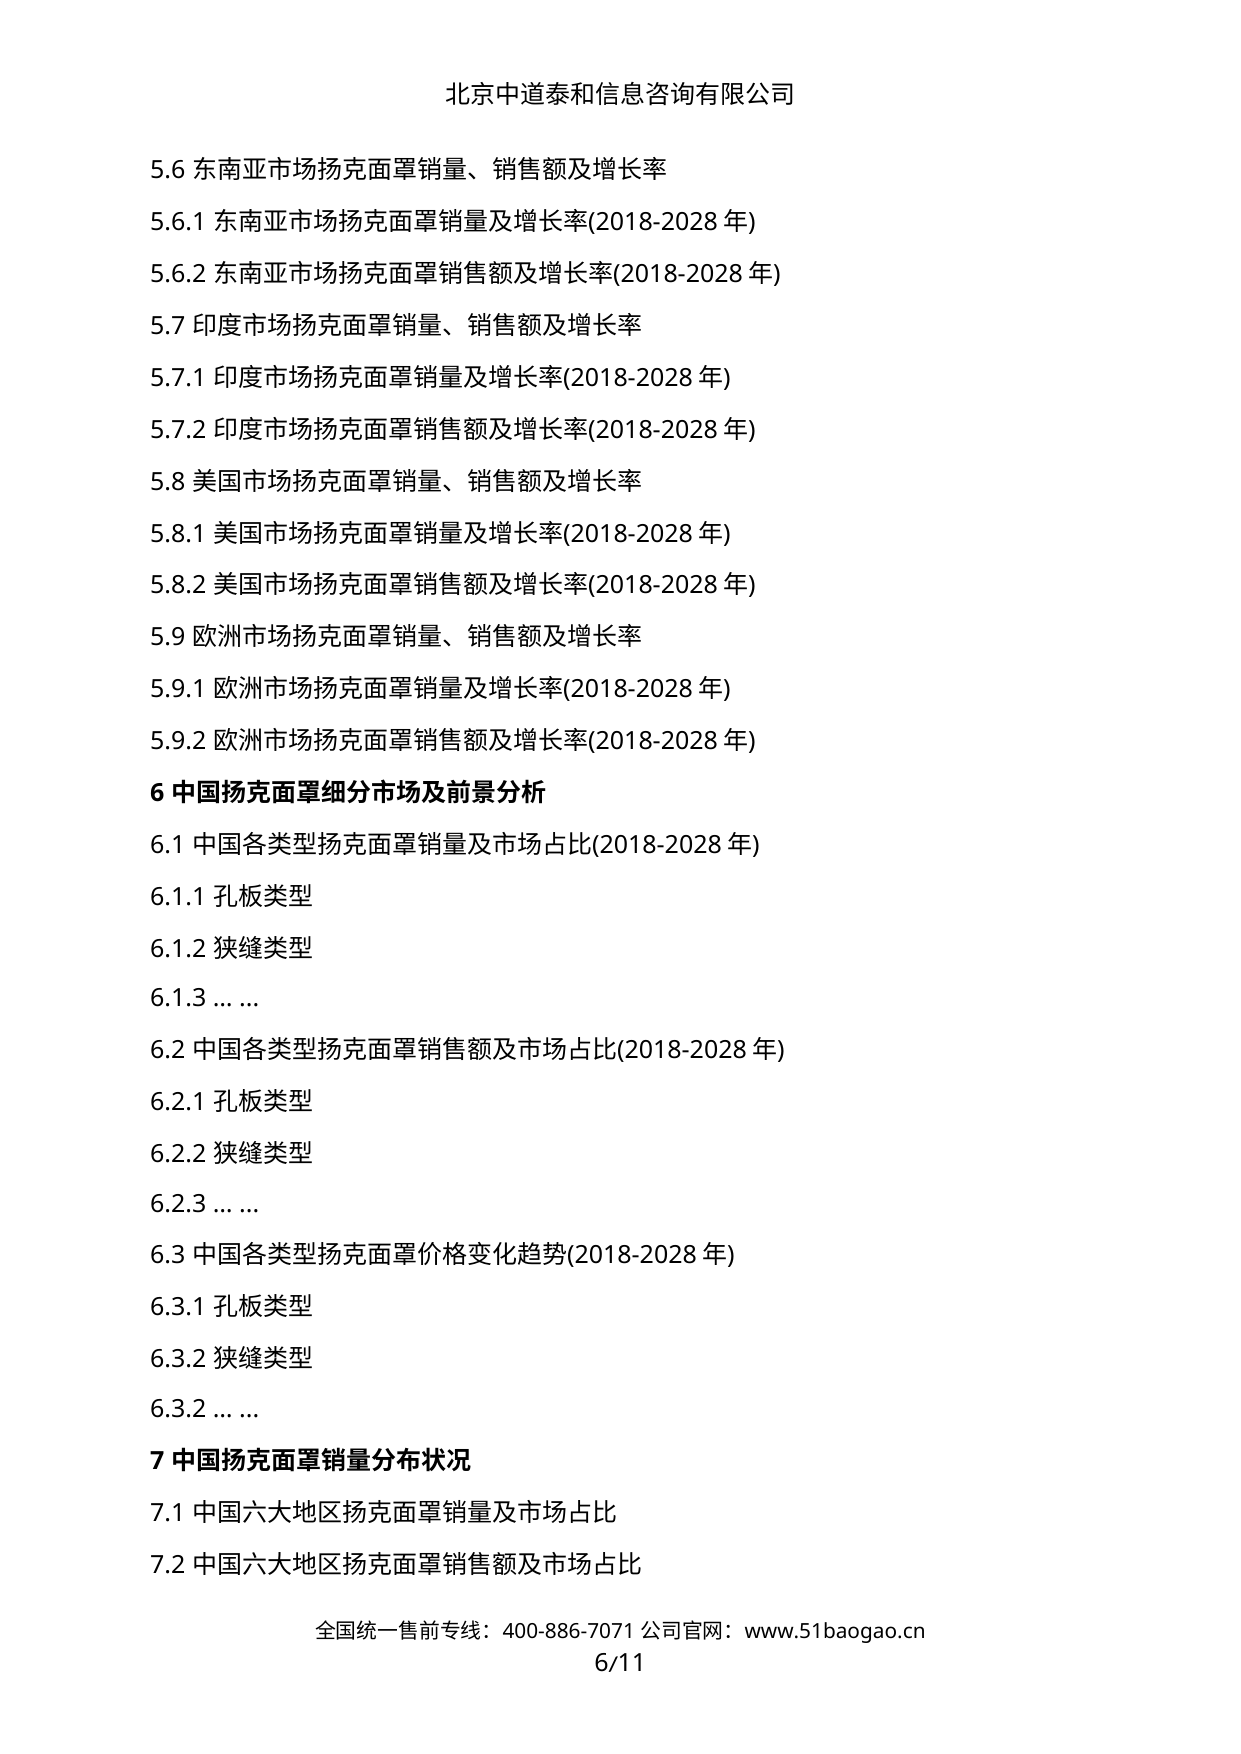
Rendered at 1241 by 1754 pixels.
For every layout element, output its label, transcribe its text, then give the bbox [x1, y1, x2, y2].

text 7 中国扬克面罩销量分布状况 [150, 1440, 1090, 1477]
text 7.1 中国六大地区扬克面罩销量及市场占比 [150, 1492, 1090, 1528]
text 6.1 中国各类型扬克面罩销量及市场占比(2018-2028年) [150, 824, 1090, 861]
text 5.7.1 印度市场扬克面罩销量及增长率(2018-2028年) [150, 357, 1090, 394]
text 5.9.2 欧洲市场扬克面罩销售额及增长率(2018-2028年) [150, 721, 1090, 757]
text 6.2 中国各类型扬克面罩销售额及市场占比(2018-2028年) [150, 1030, 1090, 1066]
text 7.2 中国六大地区扬克面罩销售额及市场占比 [150, 1544, 1090, 1580]
text 6.1.2 狭缝类型 [150, 928, 1090, 964]
text 5.6.1 东南亚市场扬克面罩销量及增长率(2018-2028年) [150, 202, 1090, 238]
text 5.8.2 美国市场扬克面罩销售额及增长率(2018-2028年) [150, 565, 1090, 601]
text 6.1.1 孔板类型 [150, 876, 1090, 912]
text 5.6 东南亚市场扬克面罩销量、销售额及增长率 [150, 150, 1090, 186]
text 5.7 印度市场扬克面罩销量、销售额及增长率 [150, 306, 1090, 342]
text 6.3.1 孔板类型 [150, 1287, 1090, 1323]
text 6.2.2 狭缝类型 [150, 1133, 1090, 1170]
text 5.6.2 东南亚市场扬克面罩销售额及增长率(2018-2028年) [150, 254, 1090, 290]
text 6.2.1 孔板类型 [150, 1082, 1090, 1118]
text 6.3.2 狭缝类型 [150, 1339, 1090, 1375]
text 6.2.3 … ... [150, 1185, 1090, 1219]
text 6.1.3 … ... [150, 980, 1090, 1014]
text 5.9.1 欧洲市场扬克面罩销量及增长率(2018-2028年) [150, 669, 1090, 705]
text 5.8.1 美国市场扬克面罩销量及增长率(2018-2028年) [150, 513, 1090, 549]
text 5.7.2 印度市场扬克面罩销售额及增长率(2018-2028年) [150, 409, 1090, 446]
text 5.9 欧洲市场扬克面罩销量、销售额及增长率 [150, 617, 1090, 653]
text 6.3 中国各类型扬克面罩价格变化趋势(2018-2028年) [150, 1235, 1090, 1271]
text 5.8 美国市场扬克面罩销量、销售额及增长率 [150, 461, 1090, 497]
text 6 中国扬克面罩细分市场及前景分析 [150, 772, 1090, 809]
text 6.3.2 … ... [150, 1391, 1090, 1425]
